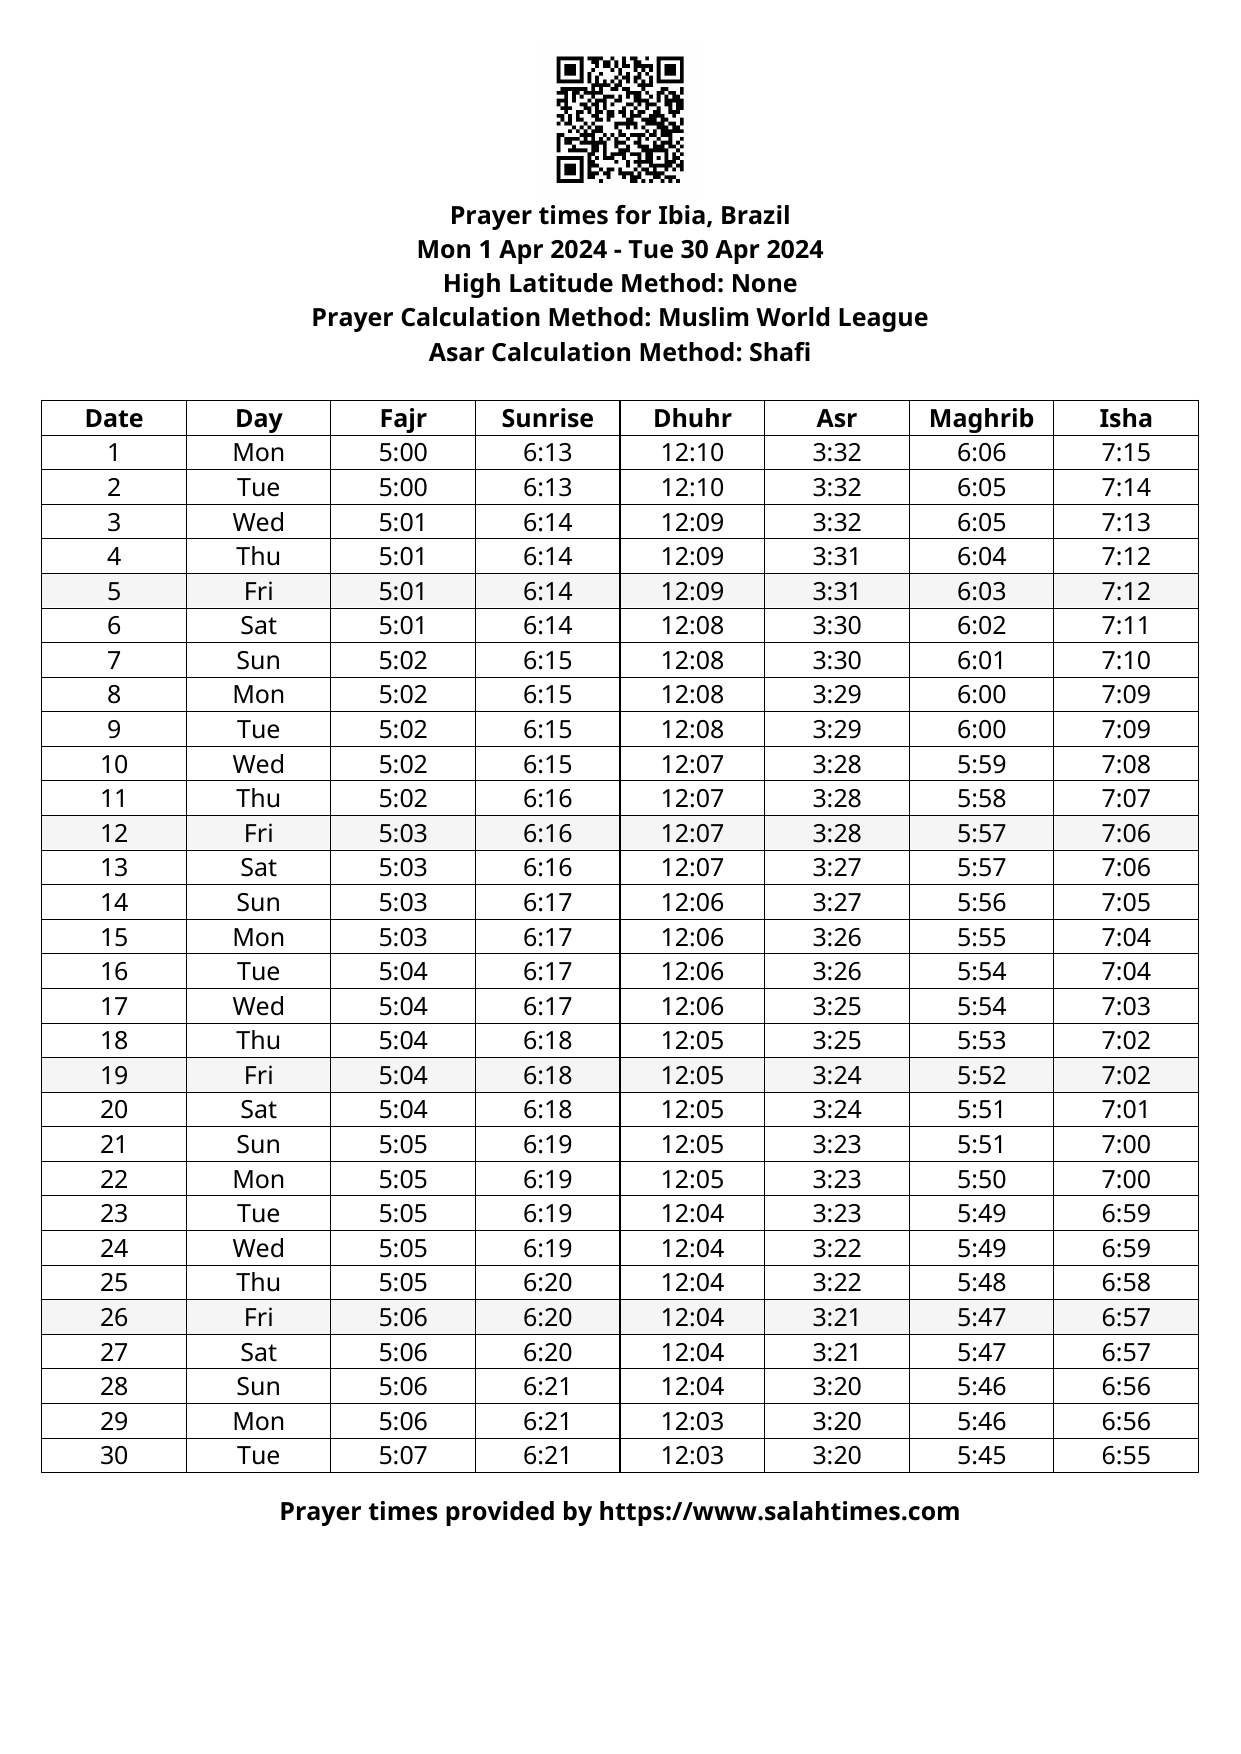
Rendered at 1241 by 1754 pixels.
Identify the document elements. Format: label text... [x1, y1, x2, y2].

table_cell 5:58 [910, 781, 1053, 815]
table_cell 3:30 [765, 609, 909, 642]
table_cell 6:19 [476, 1231, 619, 1264]
table_cell 5:51 [910, 1127, 1053, 1161]
table_cell 7:00 [1054, 1127, 1198, 1161]
table_cell Thu [187, 1024, 330, 1057]
table_cell 6:18 [476, 1058, 619, 1092]
table_cell 5:54 [910, 954, 1053, 988]
table_cell 3:22 [765, 1266, 909, 1299]
table_cell 5:45 [910, 1439, 1053, 1472]
table_cell 7:06 [1054, 851, 1198, 884]
table_cell Tue [187, 1196, 330, 1230]
table_cell 6:16 [476, 816, 619, 849]
table_cell 15 [42, 920, 186, 953]
table_cell 3:29 [765, 712, 909, 746]
table_cell Sun [187, 643, 330, 677]
table_cell Tue [187, 1439, 330, 1472]
table_cell 7:09 [1054, 712, 1198, 746]
table_cell 12:04 [621, 1196, 764, 1230]
table_cell 6:14 [476, 539, 619, 573]
table_cell 5:02 [331, 747, 475, 780]
table_cell 3:28 [765, 747, 909, 780]
table_cell 25 [42, 1266, 186, 1299]
table_cell 12:07 [621, 816, 764, 849]
table_cell 6:00 [910, 712, 1053, 746]
table_cell Thu [187, 781, 330, 815]
text Asar Calculation Method: Shafi [42, 334, 1198, 368]
table_header Day [187, 401, 330, 434]
table_cell Tue [187, 954, 330, 988]
table_cell 13 [42, 851, 186, 884]
table_cell 6:03 [910, 574, 1053, 607]
table_cell 6:57 [1054, 1300, 1198, 1334]
table_cell 26 [42, 1300, 186, 1334]
table_cell 12:05 [621, 1058, 764, 1092]
table_cell 3:25 [765, 989, 909, 1022]
table_cell 3:28 [765, 781, 909, 815]
table_cell 5:59 [910, 747, 1053, 780]
table_cell 5:06 [331, 1300, 475, 1334]
table_cell 3:32 [765, 505, 909, 538]
table_cell 12:08 [621, 678, 764, 711]
table_cell 6:59 [1054, 1231, 1198, 1264]
table_cell 12:09 [621, 539, 764, 573]
table_cell 6:16 [476, 851, 619, 884]
text Prayer times for Ibia, Brazil [42, 198, 1198, 232]
table_cell 6:17 [476, 954, 619, 988]
table_cell 6:04 [910, 539, 1053, 573]
table_cell 3:24 [765, 1093, 909, 1126]
table_cell 27 [42, 1335, 186, 1368]
table_cell 5:55 [910, 920, 1053, 953]
table_cell 12:05 [621, 1024, 764, 1057]
table_cell 6:20 [476, 1335, 619, 1368]
table_cell 7:01 [1054, 1093, 1198, 1126]
table_cell 7:06 [1054, 816, 1198, 849]
table_cell 3:24 [765, 1058, 909, 1092]
table_cell 3:20 [765, 1369, 909, 1403]
table_cell 5:52 [910, 1058, 1053, 1092]
table_cell 3:27 [765, 851, 909, 884]
table_cell 6:13 [476, 470, 619, 504]
table_cell 7:00 [1054, 1162, 1198, 1195]
table_cell 7:13 [1054, 505, 1198, 538]
table_cell 12:06 [621, 920, 764, 953]
table_cell Sat [187, 1093, 330, 1126]
table_cell 6:05 [910, 470, 1053, 504]
table_header Fajr [331, 401, 475, 434]
table_cell 12 [42, 816, 186, 849]
table_cell 4 [42, 539, 186, 573]
table_cell 5:04 [331, 1093, 475, 1126]
table_cell 5:46 [910, 1369, 1053, 1403]
table_cell 11 [42, 781, 186, 815]
table_cell 5:03 [331, 816, 475, 849]
table_cell Sun [187, 1127, 330, 1161]
table_cell 5:06 [331, 1335, 475, 1368]
table_cell 6:55 [1054, 1439, 1198, 1472]
picture [542, 41, 699, 198]
table_cell 6:00 [910, 678, 1053, 711]
table_cell 12:04 [621, 1300, 764, 1334]
table_header Dhuhr [621, 401, 764, 434]
table_cell 12:04 [621, 1266, 764, 1299]
table_cell 3:27 [765, 885, 909, 919]
table_cell 12:09 [621, 574, 764, 607]
table_cell 7:10 [1054, 643, 1198, 677]
table_cell 5:01 [331, 539, 475, 573]
table_cell 7:04 [1054, 954, 1198, 988]
table_cell 6:14 [476, 505, 619, 538]
table_cell 5:57 [910, 851, 1053, 884]
table_cell 6:15 [476, 643, 619, 677]
table_cell 6:02 [910, 609, 1053, 642]
table_cell 3:31 [765, 539, 909, 573]
table_cell Mon [187, 1162, 330, 1195]
table_cell 3:25 [765, 1024, 909, 1057]
table_cell Fri [187, 1300, 330, 1334]
table_cell 7:04 [1054, 920, 1198, 953]
table_cell 5:04 [331, 954, 475, 988]
table_cell Tue [187, 470, 330, 504]
table_cell Mon [187, 436, 330, 469]
table_cell 12:10 [621, 470, 764, 504]
table_cell 5:02 [331, 678, 475, 711]
table_header Asr [765, 401, 909, 434]
table_cell Wed [187, 989, 330, 1022]
table_cell 7:12 [1054, 574, 1198, 607]
text Mon 1 Apr 2024 - Tue 30 Apr 2024 [42, 232, 1198, 266]
table_cell 12:08 [621, 712, 764, 746]
table_cell 7:12 [1054, 539, 1198, 573]
table_cell 3:32 [765, 470, 909, 504]
text Prayer Calculation Method: Muslim World League [42, 300, 1198, 334]
table_cell 6:15 [476, 678, 619, 711]
table_cell 6:18 [476, 1024, 619, 1057]
table_cell 5:05 [331, 1162, 475, 1195]
table_cell Fri [187, 816, 330, 849]
table_cell 12:04 [621, 1369, 764, 1403]
table_cell Thu [187, 539, 330, 573]
table_cell 5:03 [331, 885, 475, 919]
table_cell 3:21 [765, 1300, 909, 1334]
table_cell 6:20 [476, 1266, 619, 1299]
table_cell 5:51 [910, 1093, 1053, 1126]
table_cell 12:07 [621, 851, 764, 884]
table_cell 3:32 [765, 436, 909, 469]
table_cell 3:30 [765, 643, 909, 677]
table_cell 28 [42, 1369, 186, 1403]
table_cell 1 [42, 436, 186, 469]
table_cell Sat [187, 851, 330, 884]
table_cell 5:02 [331, 643, 475, 677]
table_cell 12:05 [621, 1127, 764, 1161]
table_cell Sat [187, 1335, 330, 1368]
table_cell 9 [42, 712, 186, 746]
table_cell 3:23 [765, 1196, 909, 1230]
table_cell 12:07 [621, 781, 764, 815]
table_cell 3:20 [765, 1404, 909, 1437]
table_cell 6:17 [476, 920, 619, 953]
table_cell 5:57 [910, 816, 1053, 849]
table_cell 6:18 [476, 1093, 619, 1126]
table_cell 24 [42, 1231, 186, 1264]
table_cell 6:20 [476, 1300, 619, 1334]
table_cell 3:26 [765, 954, 909, 988]
table_cell 6:19 [476, 1162, 619, 1195]
table_cell 6:15 [476, 747, 619, 780]
table_cell 6:56 [1054, 1404, 1198, 1437]
table_cell 7:02 [1054, 1024, 1198, 1057]
table_cell 7 [42, 643, 186, 677]
table_cell 7:09 [1054, 678, 1198, 711]
table_cell 3:20 [765, 1439, 909, 1472]
table_cell 12:03 [621, 1439, 764, 1472]
table_header Date [42, 401, 186, 434]
table_cell Mon [187, 678, 330, 711]
table_cell Wed [187, 505, 330, 538]
table_cell 5:04 [331, 989, 475, 1022]
table_cell 5:48 [910, 1266, 1053, 1299]
table_cell 20 [42, 1093, 186, 1126]
table_cell 12:06 [621, 954, 764, 988]
table_cell 17 [42, 989, 186, 1022]
table_cell 7:05 [1054, 885, 1198, 919]
table_cell 6:57 [1054, 1335, 1198, 1368]
table_cell Sun [187, 1369, 330, 1403]
table_cell 6:59 [1054, 1196, 1198, 1230]
table_cell 22 [42, 1162, 186, 1195]
table_cell 30 [42, 1439, 186, 1472]
table_cell Mon [187, 920, 330, 953]
table_cell 18 [42, 1024, 186, 1057]
table_cell 6:14 [476, 609, 619, 642]
table_cell 5:49 [910, 1231, 1053, 1264]
table_cell 12:08 [621, 609, 764, 642]
table_cell Fri [187, 574, 330, 607]
table_cell 5 [42, 574, 186, 607]
table_cell 12:09 [621, 505, 764, 538]
table_cell 5:00 [331, 436, 475, 469]
table_cell 5:50 [910, 1162, 1053, 1195]
table_cell 7:11 [1054, 609, 1198, 642]
table_cell 12:07 [621, 747, 764, 780]
table_cell 12:04 [621, 1231, 764, 1264]
table_cell Mon [187, 1404, 330, 1437]
text Prayer times provided by https://www.salahtimes.com [42, 1494, 1198, 1528]
table_cell 21 [42, 1127, 186, 1161]
table_cell 5:01 [331, 574, 475, 607]
table_header Maghrib [910, 401, 1053, 434]
table_cell Fri [187, 1058, 330, 1092]
table_cell 5:06 [331, 1404, 475, 1437]
table_cell 7:15 [1054, 436, 1198, 469]
table_cell 7:07 [1054, 781, 1198, 815]
table_cell 7:14 [1054, 470, 1198, 504]
table_cell 5:46 [910, 1404, 1053, 1437]
table_cell 6:21 [476, 1439, 619, 1472]
table_cell 6:17 [476, 885, 619, 919]
table_cell 5:03 [331, 851, 475, 884]
table_cell 3:22 [765, 1231, 909, 1264]
table_cell 5:56 [910, 885, 1053, 919]
table_cell 5:05 [331, 1127, 475, 1161]
table_cell 12:05 [621, 1162, 764, 1195]
table_cell 6:13 [476, 436, 619, 469]
table_cell Tue [187, 712, 330, 746]
table_cell 5:05 [331, 1266, 475, 1299]
table_cell 5:04 [331, 1024, 475, 1057]
table_cell 5:47 [910, 1335, 1053, 1368]
table_cell Sat [187, 609, 330, 642]
table_header Isha [1054, 401, 1198, 434]
table_cell 6:21 [476, 1369, 619, 1403]
table_cell 12:03 [621, 1404, 764, 1437]
table_cell 6:58 [1054, 1266, 1198, 1299]
table_cell 3:31 [765, 574, 909, 607]
table_cell 3:21 [765, 1335, 909, 1368]
table_cell Wed [187, 747, 330, 780]
table_cell 12:10 [621, 436, 764, 469]
table_cell 5:03 [331, 920, 475, 953]
table_cell 12:06 [621, 989, 764, 1022]
table_cell 7:03 [1054, 989, 1198, 1022]
table_cell 5:53 [910, 1024, 1053, 1057]
table_cell 3:28 [765, 816, 909, 849]
table_cell 14 [42, 885, 186, 919]
table_cell 19 [42, 1058, 186, 1092]
table_cell 5:05 [331, 1231, 475, 1264]
table_cell Thu [187, 1266, 330, 1299]
table_cell 6:16 [476, 781, 619, 815]
table_cell 7:02 [1054, 1058, 1198, 1092]
table_cell 12:05 [621, 1093, 764, 1126]
table_cell 6:15 [476, 712, 619, 746]
table_cell 6:17 [476, 989, 619, 1022]
table_cell 3:29 [765, 678, 909, 711]
table_cell 5:04 [331, 1058, 475, 1092]
table_cell 12:08 [621, 643, 764, 677]
table_cell 6:06 [910, 436, 1053, 469]
table_cell 5:02 [331, 712, 475, 746]
table_cell 2 [42, 470, 186, 504]
table_cell 3:26 [765, 920, 909, 953]
table_cell 6:05 [910, 505, 1053, 538]
table_cell 5:54 [910, 989, 1053, 1022]
table_cell 3:23 [765, 1162, 909, 1195]
table_cell 6:21 [476, 1404, 619, 1437]
table_cell 12:04 [621, 1335, 764, 1368]
table_cell 5:05 [331, 1196, 475, 1230]
table_cell 5:02 [331, 781, 475, 815]
table_cell 10 [42, 747, 186, 780]
table_cell 6 [42, 609, 186, 642]
table_cell 3:23 [765, 1127, 909, 1161]
table_cell Wed [187, 1231, 330, 1264]
table_cell Sun [187, 885, 330, 919]
table_cell 5:01 [331, 609, 475, 642]
table_header Sunrise [476, 401, 619, 434]
table_cell 8 [42, 678, 186, 711]
table_cell 16 [42, 954, 186, 988]
table_cell 6:01 [910, 643, 1053, 677]
table_cell 6:56 [1054, 1369, 1198, 1403]
text High Latitude Method: None [42, 266, 1198, 300]
table_cell 23 [42, 1196, 186, 1230]
table_cell 5:00 [331, 470, 475, 504]
table_cell 7:08 [1054, 747, 1198, 780]
table_cell 5:06 [331, 1369, 475, 1403]
table_cell 12:06 [621, 885, 764, 919]
table_cell 5:47 [910, 1300, 1053, 1334]
table_cell 6:19 [476, 1127, 619, 1161]
table_cell 5:07 [331, 1439, 475, 1472]
table_cell 3 [42, 505, 186, 538]
table_cell 6:19 [476, 1196, 619, 1230]
table_cell 5:49 [910, 1196, 1053, 1230]
table_cell 29 [42, 1404, 186, 1437]
table_cell 6:14 [476, 574, 619, 607]
table_cell 5:01 [331, 505, 475, 538]
